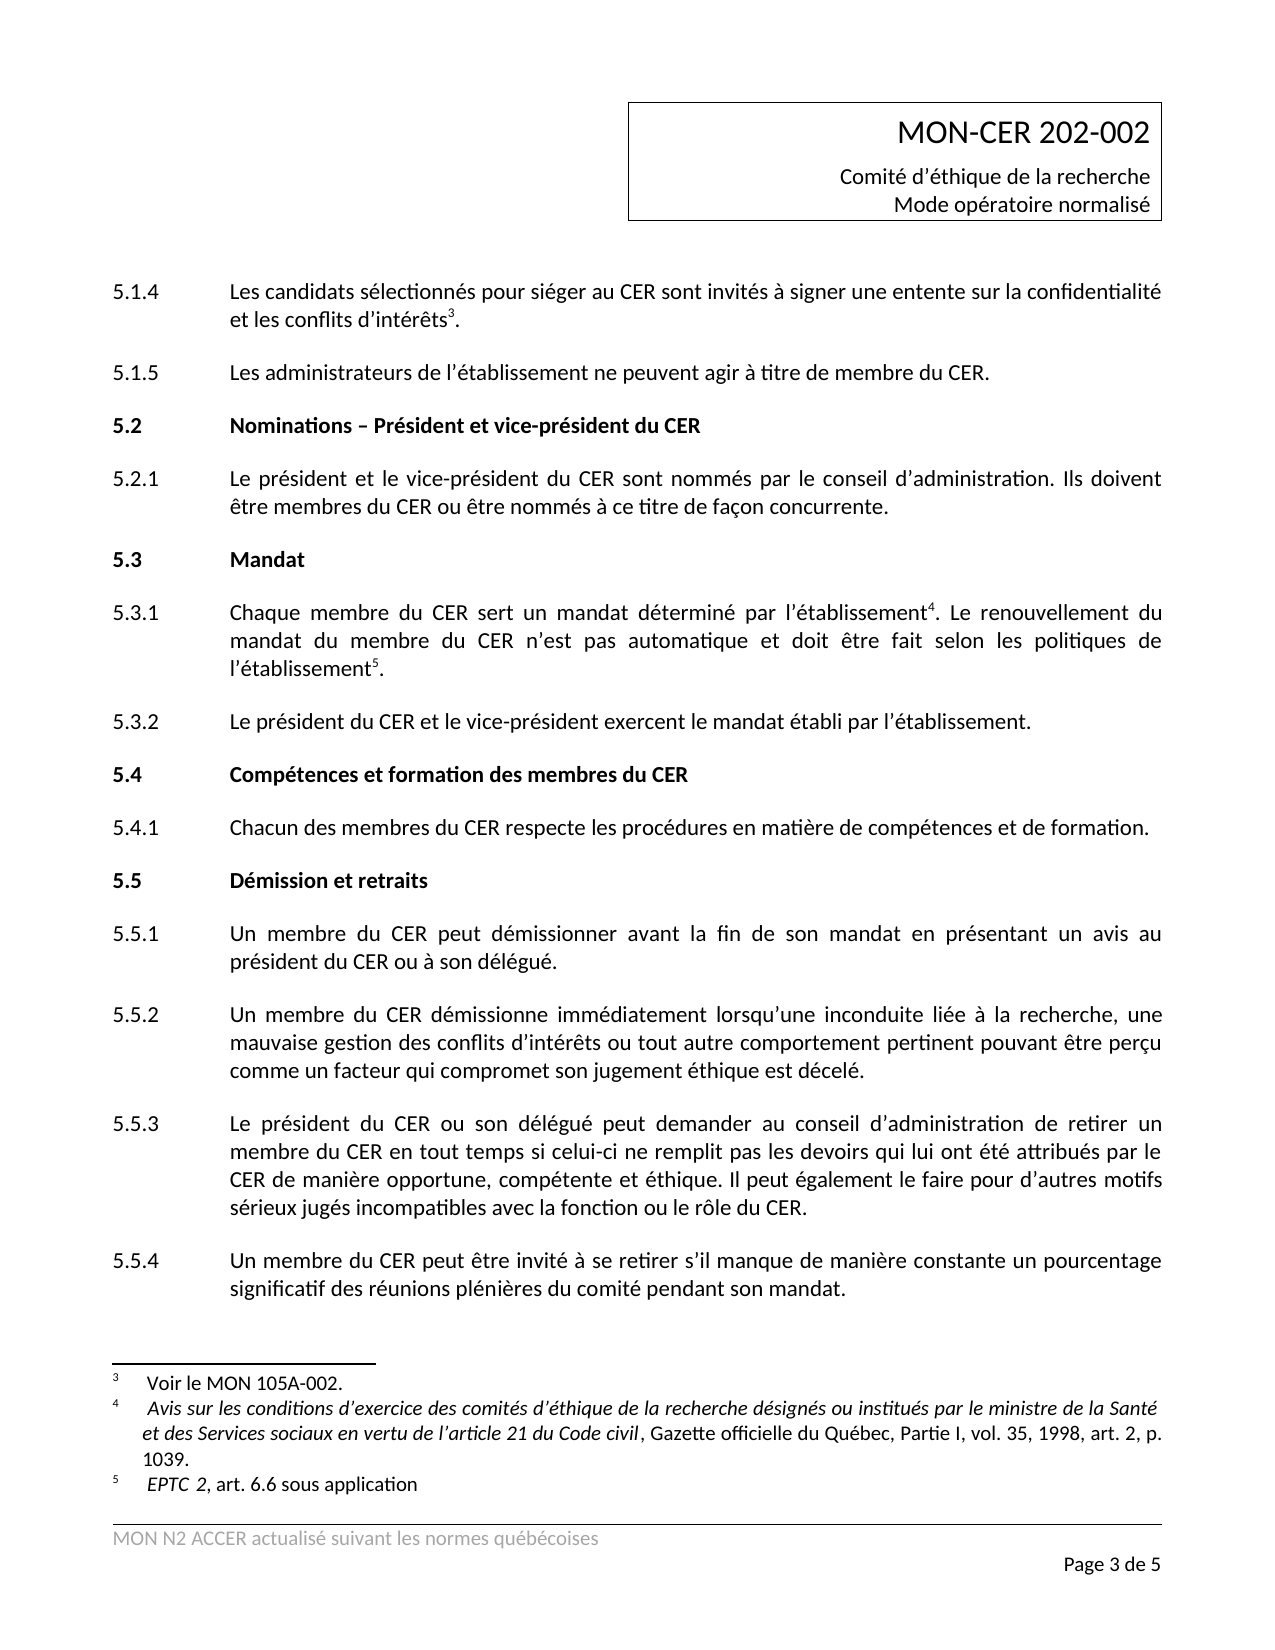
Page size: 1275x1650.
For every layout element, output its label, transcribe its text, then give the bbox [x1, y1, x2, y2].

subtitle Démission et retraits [112, 866, 1162, 894]
subtitle Les candidats sélectionnés pour siéger au CER sont invités à signer une entente sur la confidentialité et les conflits d’intérêts. [112, 277, 1162, 333]
subtitle Le président du CER ou son délégué peut demander au conseil d’administration de retirer un membre du CER en tout temps si celui-ci ne remplit pas les devoirs qui lui ont été attribués par le CER de manière opportune, compétente et éthique. Il peut également le faire pour d’autres motifs sérieux jugés incompatibles avec la fonction ou le rôle du CER. [112, 1109, 1162, 1221]
subtitle Mandat [112, 545, 1162, 573]
subtitle Un membre du CER peut être invité à se retirer s’il manque de manière constante un pourcentage significatif des réunions plénières du comité pendant son mandat. [112, 1246, 1162, 1302]
subtitle Le président du CER et le vice-président exercent le mandat établi par l’établissement. [112, 707, 1162, 735]
subtitle Un membre du CER peut démissionner avant la fin de son mandat en présentant un avis au président du CER ou à son délégué. [112, 919, 1162, 975]
subtitle Chacun des membres du CER respecte les procédures en matière de compétences et de formation. [112, 813, 1162, 841]
subtitle Un membre du CER démissionne immédiatement lorsqu’une inconduite liée à la recherche, une mauvaise gestion des conflits d’intérêts ou tout autre comportement pertinent pouvant être perçu comme un facteur qui compromet son jugement éthique est décelé. [112, 1000, 1162, 1084]
subtitle Chaque membre du CER sert un mandat déterminé par l’établissement. Le renouvellement du mandat du membre du CER n’est pas automatique et doit être fait selon les politiques de l’établissement. [112, 598, 1162, 682]
subtitle Le président et le vice-président du CER sont nommés par le conseil d’administration. Ils doivent être membres du CER ou être nommés à ce titre de façon concurrente. [112, 464, 1162, 520]
subtitle Nominations – Président et vice-président du CER [112, 411, 1162, 439]
subtitle Les administrateurs de l’établissement ne peuvent agir à titre de membre du CER. [112, 358, 1162, 386]
subtitle Compétences et formation des membres du CER [112, 760, 1162, 788]
